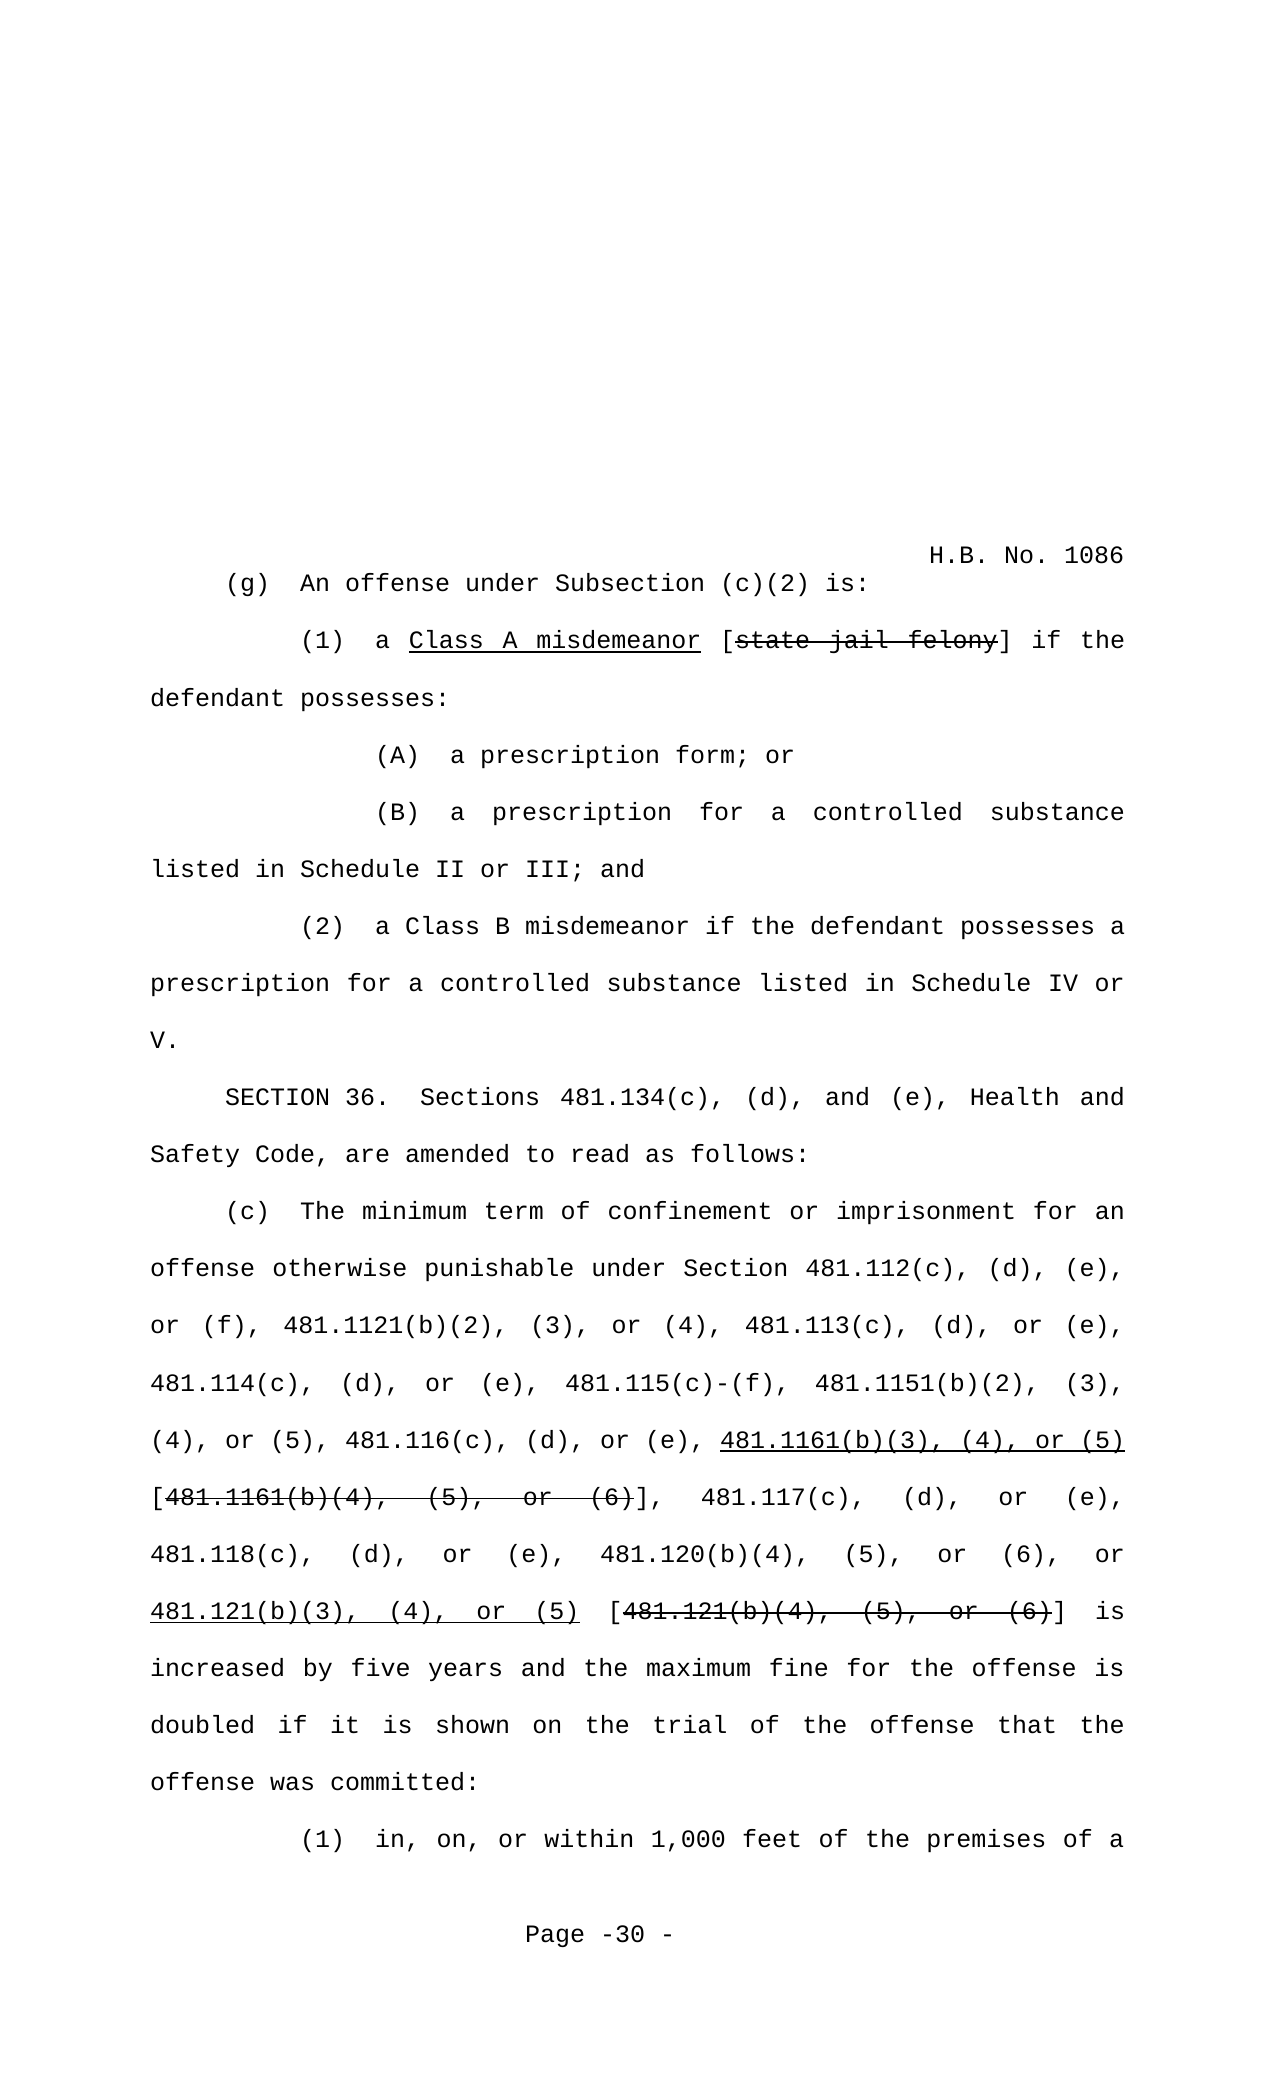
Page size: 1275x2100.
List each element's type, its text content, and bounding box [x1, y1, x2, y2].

text SECTION 36. Sections 481.134(c), (d), and (e), Health and Safety Code, are amended to read as follows: [150, 1084, 1125, 1170]
text (2) a Class B misdemeanor if the defendant possesses a prescription for a controlled substance listed in Schedule IV or V. [150, 913, 1125, 1056]
text (1) a Class A misdemeanor [state jail felony] if the defendant possesses: [150, 628, 1125, 713]
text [150, 1827, 1125, 1855]
text (B) a prescription for a controlled substance listed in Schedule II or III; and [150, 799, 1125, 885]
text (c) The minimum term of confinement or imprisonment for an offense otherwise punishable under Section 481.112(c), (d), (e), or (f), 481.1121(b)(2), (3), or (4), 481.113(c), (d), or (e), 481.114(c), (d), or (e), 481.115(c)-(f), 481.1151(b)(2), (3), (4), or (5), 481.116(c), (d), or (e), 481.1161(b)(3), (4), or (5) [481.1161(b)(4), (5), or (6)], 481.117(c), (d), or (e), 481.118(c), (d), or (e), 481.120(b)(4), (5), or (6), or 481.121(b)(3), (4), or (5) [481.121(b)(4), (5), or (6)] is increased by five years and the maximum fine for the offense is doubled if it is shown on the trial of the offense that the offense was committed: [150, 1199, 1125, 1798]
text (A) a prescription form; or [150, 742, 1125, 771]
text (g) An offense under Subsection (c)(2) is: [150, 571, 1125, 599]
